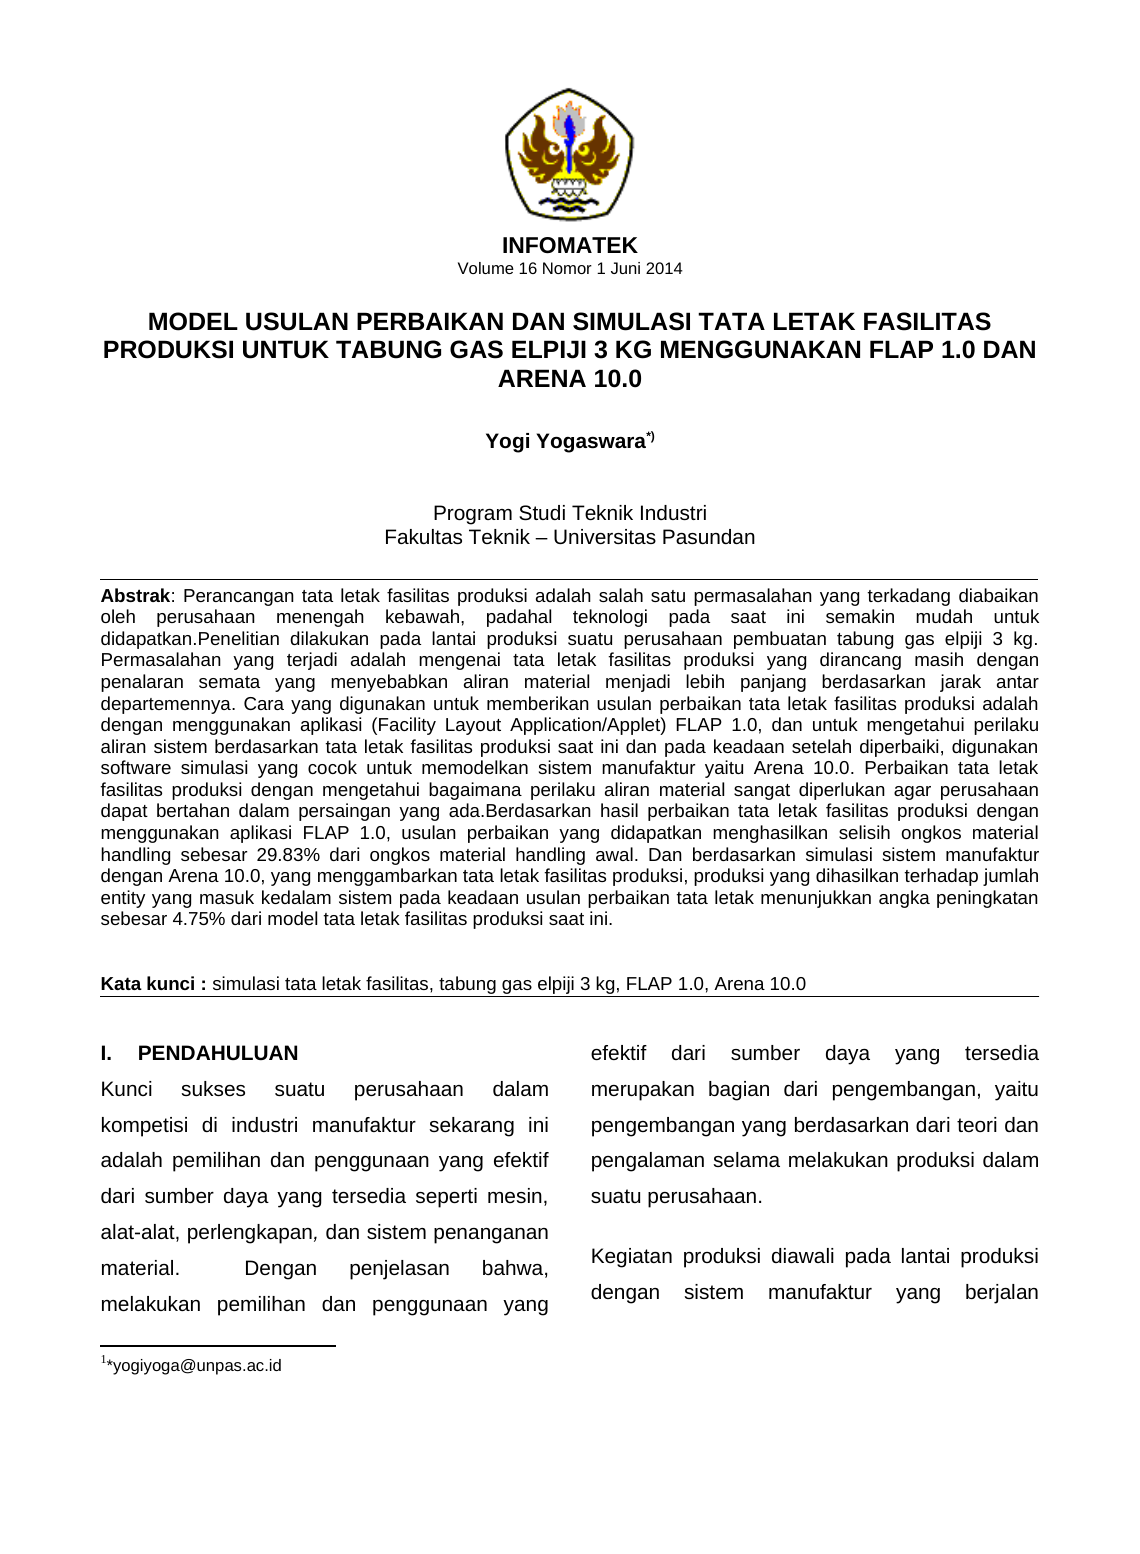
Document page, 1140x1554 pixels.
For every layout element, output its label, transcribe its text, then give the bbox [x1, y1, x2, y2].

text Program Studi Teknik Industri [100, 501, 1039, 525]
list PENDAHULUAN [100, 1041, 549, 1064]
text Kunci sukses suatu perusahaan dalam kompetisi di industri manufaktur sekarang ini adalah pemilihan dan penggunaan yang efektif dari sumber daya yang tersedia seperti mesin, alat-alat, perlengkapan, dan sistem penanganan material. Dengan penjelasan bahwa, melakukan pemilihan dan penggunaan yang efektif dari sumber daya yang tersedia merupakan bagian dari pengembangan, yaitu pengembangan yang berdasarkan dari teori dan pengalaman selama melakukan produksi dalam suatu perusahaan. [591, 1041, 1039, 1208]
text Kata kunci : simulasi tata letak fasilitas, tabung gas elpiji 3 kg, FLAP 1.0, Arena 10.0 [100, 973, 1039, 996]
text Kunci sukses suatu perusahaan dalam kompetisi di industri manufaktur sekarang ini adalah pemilihan dan penggunaan yang efektif dari sumber daya yang tersedia seperti mesin, alat-alat, perlengkapan, dan sistem penanganan material. Dengan penjelasan bahwa, melakukan pemilihan dan penggunaan yang efektif dari sumber daya yang tersedia merupakan bagian dari pengembangan, yaitu pengembangan yang berdasarkan dari teori dan pengalaman selama melakukan produksi dalam suatu perusahaan. [100, 1076, 549, 1316]
text Abstrak: Perancangan tata letak fasilitas produksi adalah salah satu permasalahan yang terkadang diabaikan oleh perusahaan menengah kebawah, padahal teknologi pada saat ini semakin mudah untuk didapatkan.Penelitian dilakukan pada lantai produksi suatu perusahaan pembuatan tabung gas elpiji 3 kg. Permasalahan yang terjadi adalah mengenai tata letak fasilitas produksi yang dirancang masih dengan penalaran semata yang menyebabkan aliran material menjadi lebih panjang berdasarkan jarak antar departemennya. Cara yang digunakan untuk memberikan usulan perbaikan tata letak fasilitas produksi adalah dengan menggunakan aplikasi (Facility Layout Application/Applet) FLAP 1.0, dan untuk mengetahui perilaku aliran sistem berdasarkan tata letak fasilitas produksi saat ini dan pada keadaan setelah diperbaiki, digunakan software simulasi yang cocok untuk memodelkan sistem manufaktur yaitu Arena 10.0. Perbaikan tata letak fasilitas produksi dengan mengetahui bagaimana perilaku aliran material sangat diperlukan agar perusahaan dapat bertahan dalam persaingan yang ada.Berdasarkan hasil perbaikan tata letak fasilitas produksi dengan menggunakan aplikasi FLAP 1.0, usulan perbaikan yang didapatkan menghasilkan selisih ongkos material handling sebesar 29.83% dari ongkos material handling awal. Dan berdasarkan simulasi sistem manufaktur dengan Arena 10.0, yang menggambarkan tata letak fasilitas produksi, produksi yang dihasilkan terhadap jumlah entity yang masuk kedalam sistem pada keadaan usulan perbaikan tata letak menunjukkan angka peningkatan sebesar 4.75% dari model tata letak fasilitas produksi saat ini. [100, 584, 1039, 929]
picture [504, 80, 636, 228]
text Fakultas Teknik – Universitas Pasundan [100, 525, 1039, 549]
text MODEL USULAN PERBAIKAN DAN SIMULASI TATA LETAK FASILITAS PRODUKSI UNTUK TABUNG GAS ELPIJI 3 KG MENGGUNAKAN FLAP 1.0 DAN ARENA 10.0 [100, 307, 1039, 393]
text Yogi Yogaswara*) [100, 429, 1039, 453]
